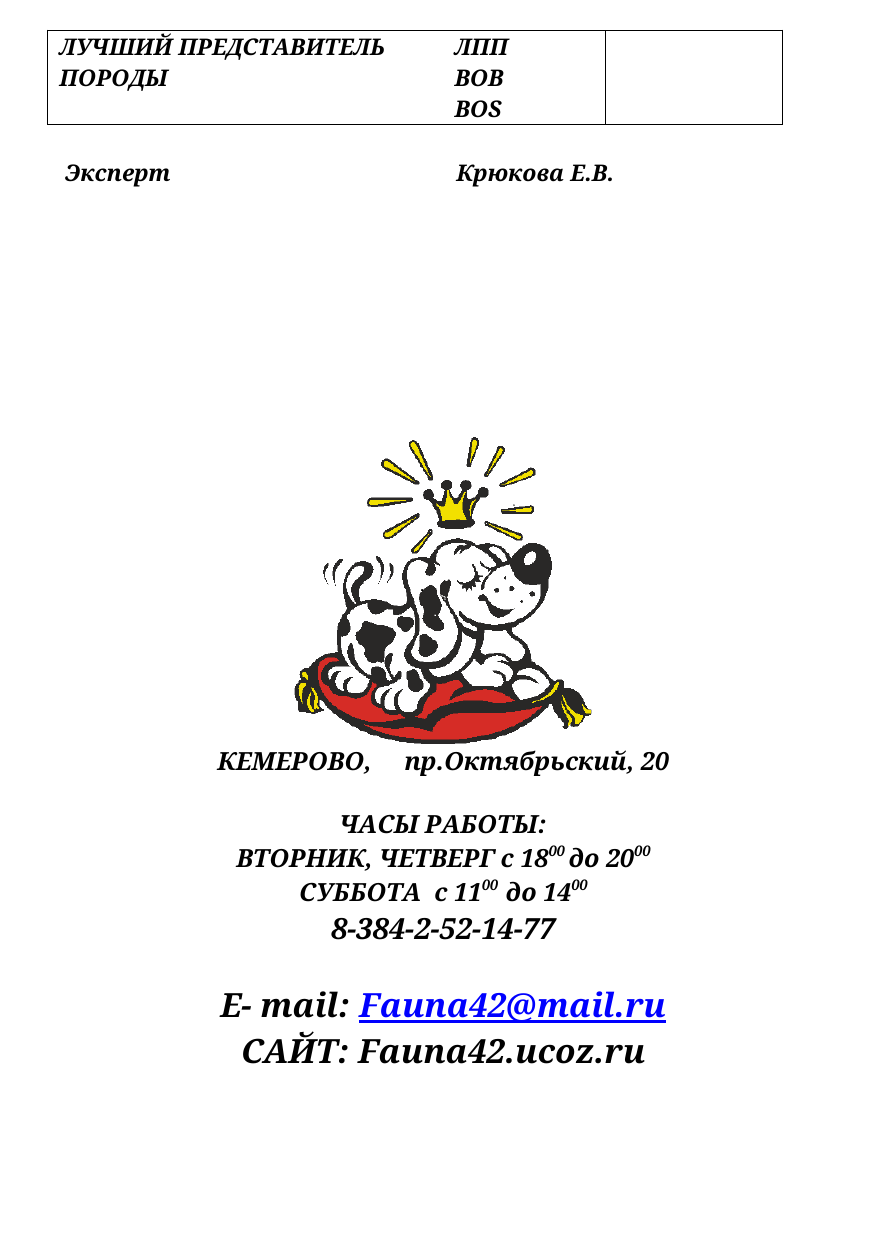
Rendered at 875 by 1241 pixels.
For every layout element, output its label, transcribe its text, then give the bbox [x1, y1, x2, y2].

table_cell ЛПП BOB BOS [443, 31, 605, 124]
text E- mail: Fauna42@mail.ru [59, 982, 827, 1028]
table_cell ЛУЧШИЙ ПРЕДСТАВИТЕЛЬ ПОРОДЫ [48, 31, 443, 124]
text САЙТ: Fauna42.ucoz.ru [59, 1028, 827, 1073]
text СУББОТА с 1100 до 1400 [59, 874, 827, 908]
text 8-384-2-52-14-77 [59, 908, 827, 948]
table_cell [606, 31, 782, 124]
text ЧАСЫ РАБОТЫ: [59, 806, 827, 840]
text Эксперт Крюкова Е.В. [59, 157, 827, 188]
picture [294, 437, 592, 744]
text ВТОРНИК, ЧЕТВЕРГ с 1800 до 2000 [59, 840, 827, 874]
text КЕМЕРОВО, пр.Октябрьский, 20 [59, 743, 827, 778]
